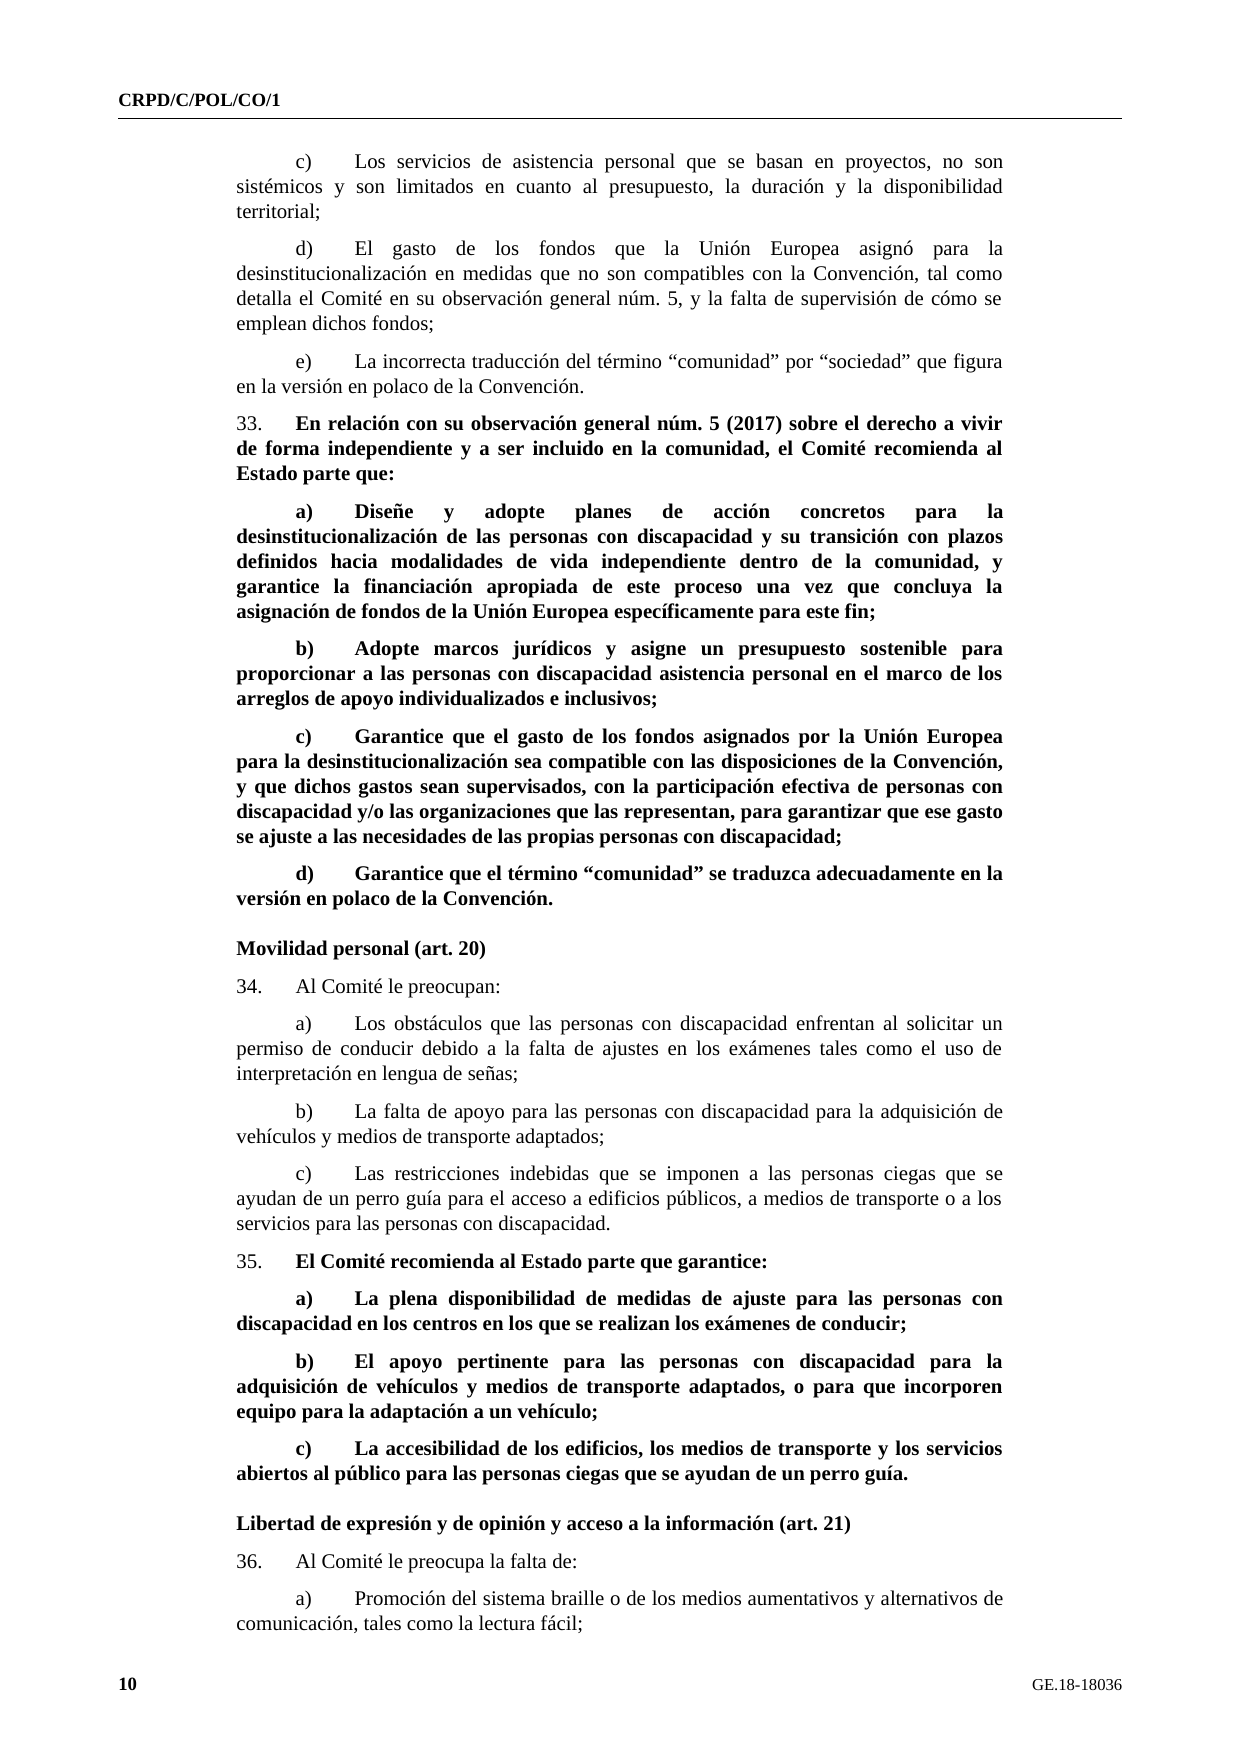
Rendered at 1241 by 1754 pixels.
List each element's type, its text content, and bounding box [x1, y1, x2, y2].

text Movilidad personal (art. 20) [118, 935, 1004, 960]
text b) El apoyo pertinente para las personas con discapacidad para la adquisición de vehículos y medios de transporte adaptados, o para que incorporen equipo para la adaptación a un vehículo; [236, 1348, 1004, 1423]
text 34. Al Comité le preocupan: [236, 973, 1004, 998]
text b) La falta de apoyo para las personas con discapacidad para la adquisición de vehículos y medios de transporte adaptados; [236, 1098, 1004, 1148]
text d) El gasto de los fondos que la Unión Europea asignó para la desinstitucionalización en medidas que no son compatibles con la Convención, tal como detalla el Comité en su observación general núm. 5, y la falta de supervisión de cómo se emplean dichos fondos; [236, 235, 1004, 335]
text d) Garantice que el término “comunidad” se traduzca adecuadamente en la versión en polaco de la Convención. [236, 860, 1004, 910]
text c) Garantice que el gasto de los fondos asignados por la Unión Europea para la desinstitucionalización sea compatible con las disposiciones de la Convención, y que dichos gastos sean supervisados, con la participación efectiva de personas con discapacidad y/o las organizaciones que las representan, para garantizar que ese gasto se ajuste a las necesidades de las propias personas con discapacidad; [236, 723, 1004, 848]
text a) La plena disponibilidad de medidas de ajuste para las personas con discapacidad en los centros en los que se realizan los exámenes de conducir; [236, 1285, 1004, 1335]
text 35. El Comité recomienda al Estado parte que garantice: [236, 1248, 1004, 1273]
text 33. En relación con su observación general núm. 5 (2017) sobre el derecho a vivir de forma independiente y a ser incluido en la comunidad, el Comité recomienda al Estado parte que: [236, 410, 1004, 485]
text b) Adopte marcos jurídicos y asigne un presupuesto sostenible para proporcionar a las personas con discapacidad asistencia personal en el marco de los arreglos de apoyo individualizados e inclusivos; [236, 635, 1004, 710]
text a) Diseñe y adopte planes de acción concretos para la desinstitucionalización de las personas con discapacidad y su transición con plazos definidos hacia modalidades de vida independiente dentro de la comunidad, y garantice la financiación apropiada de este proceso una vez que concluya la asignación de fondos de la Unión Europea específicamente para este fin; [236, 498, 1004, 623]
text e) La incorrecta traducción del término “comunidad” por “sociedad” que figura en la versión en polaco de la Convención. [236, 348, 1004, 398]
text Libertad de expresión y de opinión y acceso a la información (art. 21) [118, 1510, 1004, 1535]
text 36. Al Comité le preocupa la falta de: [236, 1548, 1004, 1573]
text c) Las restricciones indebidas que se imponen a las personas ciegas que se ayudan de un perro guía para el acceso a edificios públicos, a medios de transporte o a los servicios para las personas con discapacidad. [236, 1160, 1004, 1235]
text a) Promoción del sistema braille o de los medios aumentativos y alternativos de comunicación, tales como la lectura fácil; [236, 1585, 1004, 1635]
text a) Los obstáculos que las personas con discapacidad enfrentan al solicitar un permiso de conducir debido a la falta de ajustes en los exámenes tales como el uso de interpretación en lengua de señas; [236, 1010, 1004, 1085]
text c) Los servicios de asistencia personal que se basan en proyectos, no son sistémicos y son limitados en cuanto al presupuesto, la duración y la disponibilidad territorial; [236, 148, 1004, 223]
text c) La accesibilidad de los edificios, los medios de transporte y los servicios abiertos al público para las personas ciegas que se ayudan de un perro guía. [236, 1435, 1004, 1485]
